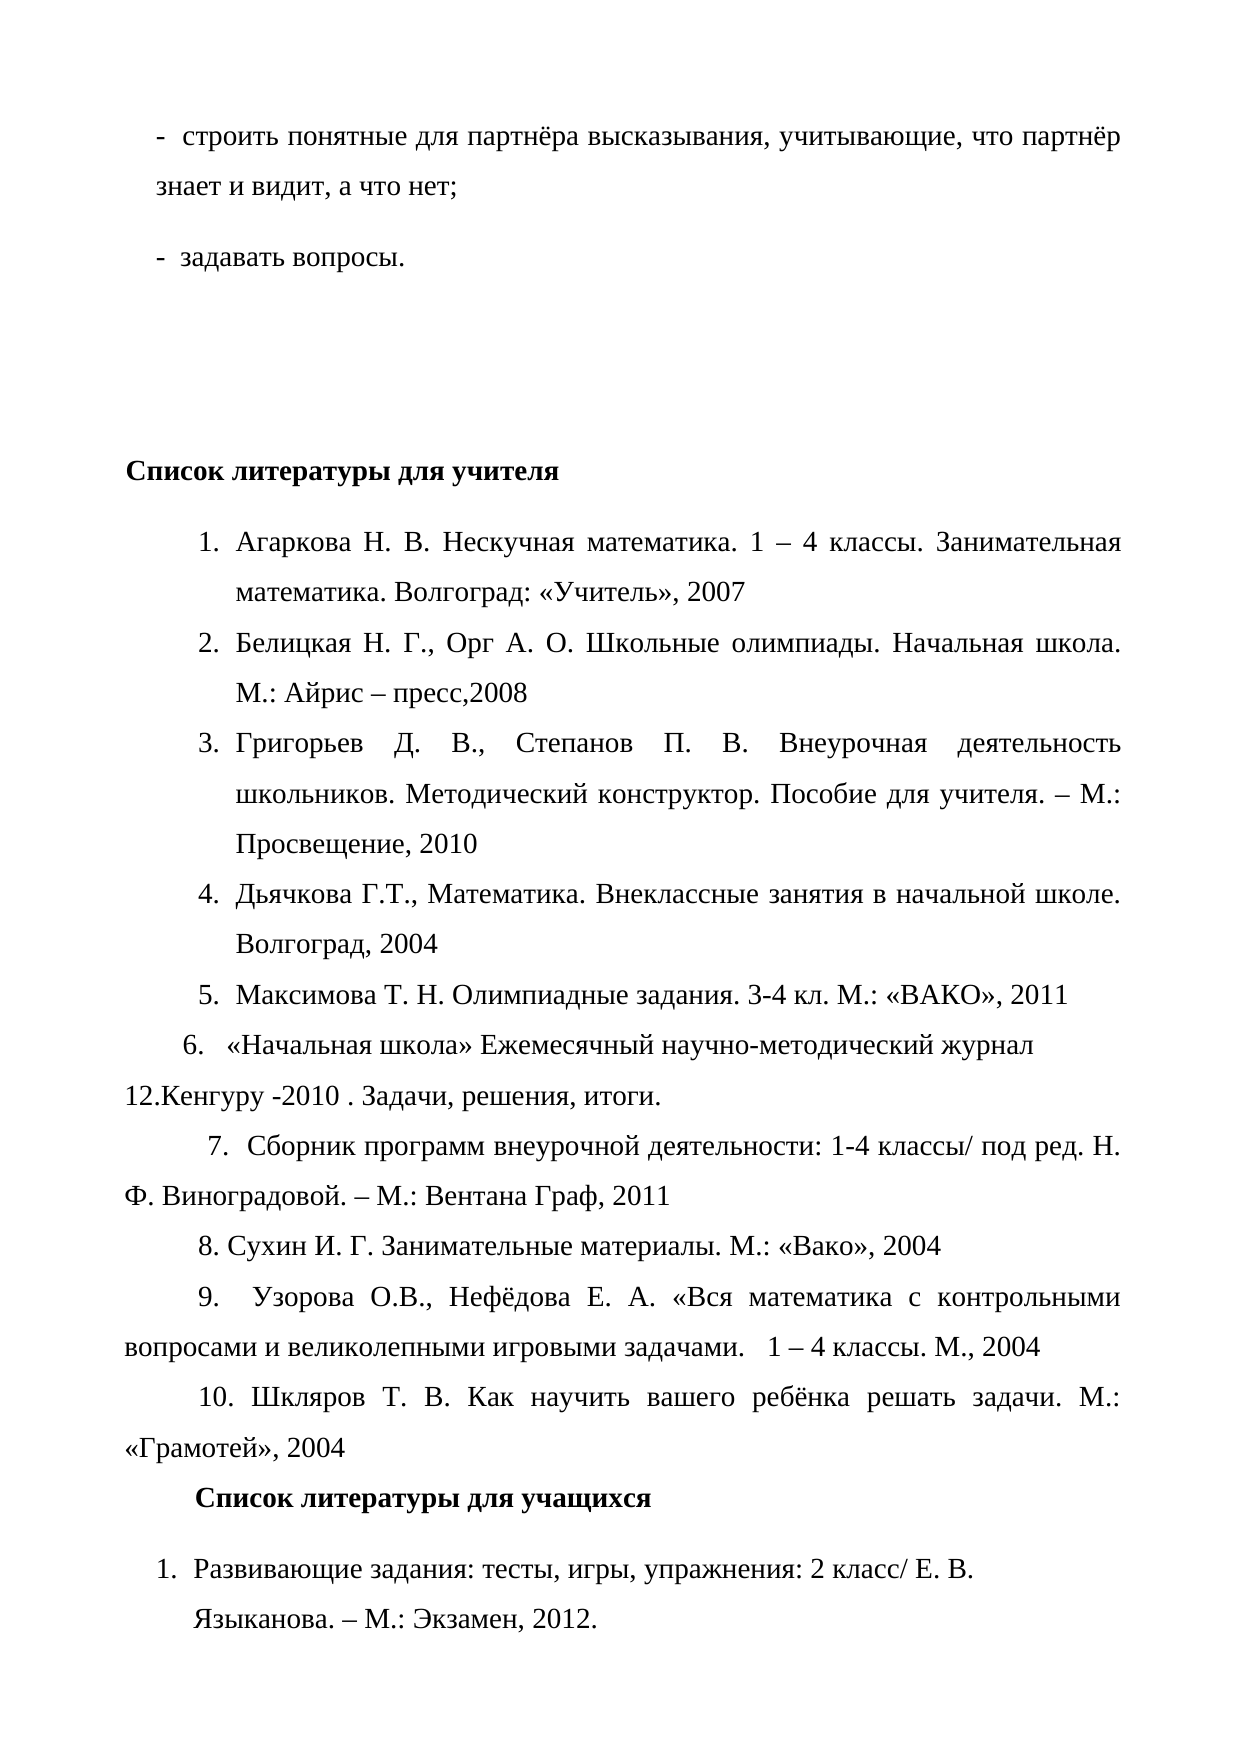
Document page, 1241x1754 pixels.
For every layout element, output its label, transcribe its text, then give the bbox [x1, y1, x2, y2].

text 9. Узорова О.В., Нефёдова Е. А. «Вся математика с контрольными вопросами и великолепными игровыми задачами. 1 – 4 классы. М., 2004 [124, 1279, 1122, 1363]
list Развивающие задания: тесты, игры, упражнения: 2 класс/ Е. В. Языканова. – М.: Экзамен, 2012. [156, 1551, 1122, 1635]
list Дьячкова Г.Т., Математика. Внеклассные занятия в начальной школе. Волгоград, 2004 [198, 876, 1122, 960]
text - строить понятные для партнёра высказывания, учитывающие, что партнёр знает и видит, а что нет; [156, 118, 1122, 202]
text 10. Шкляров Т. В. Как научить вашего ребёнка решать задачи. М.: «Грамотей», 2004 [124, 1379, 1122, 1463]
text 7. Сборник программ внеурочной деятельности: 1-4 классы/ под ред. Н. Ф. Виноградовой. – М.: Вентана Граф, 2011 [124, 1128, 1122, 1212]
text 6. «Начальная школа» Ежемесячный научно-методический журнал [124, 1027, 1122, 1061]
text 8. Сухин И. Г. Занимательные материалы. М.: «Вако», 2004 [124, 1228, 1122, 1262]
list Григорьев Д. В., Степанов П. В. Внеурочная деятельность школьников. Методический конструктор. Пособие для учителя. – М.: Просвещение, 2010 [198, 725, 1122, 859]
text Список литературы для учителя [118, 453, 1122, 487]
list Агаркова Н. В. Нескучная математика. 1 – 4 классы. Занимательная математика. Волгоград: «Учитель», 2007 [198, 524, 1122, 608]
list Максимова Т. Н. Олимпиадные задания. 3-4 кл. М.: «ВАКО», 2011 [198, 977, 1122, 1011]
list Белицкая Н. Г., Орг А. О. Школьные олимпиады. Начальная школа. М.: Айрис – пресс,2008 [198, 625, 1122, 709]
text Список литературы для учащихся [118, 1480, 1122, 1514]
text 12.Кенгуру -2010 . Задачи, решения, итоги. [124, 1078, 1122, 1111]
text - задавать вопросы. [156, 239, 1122, 273]
